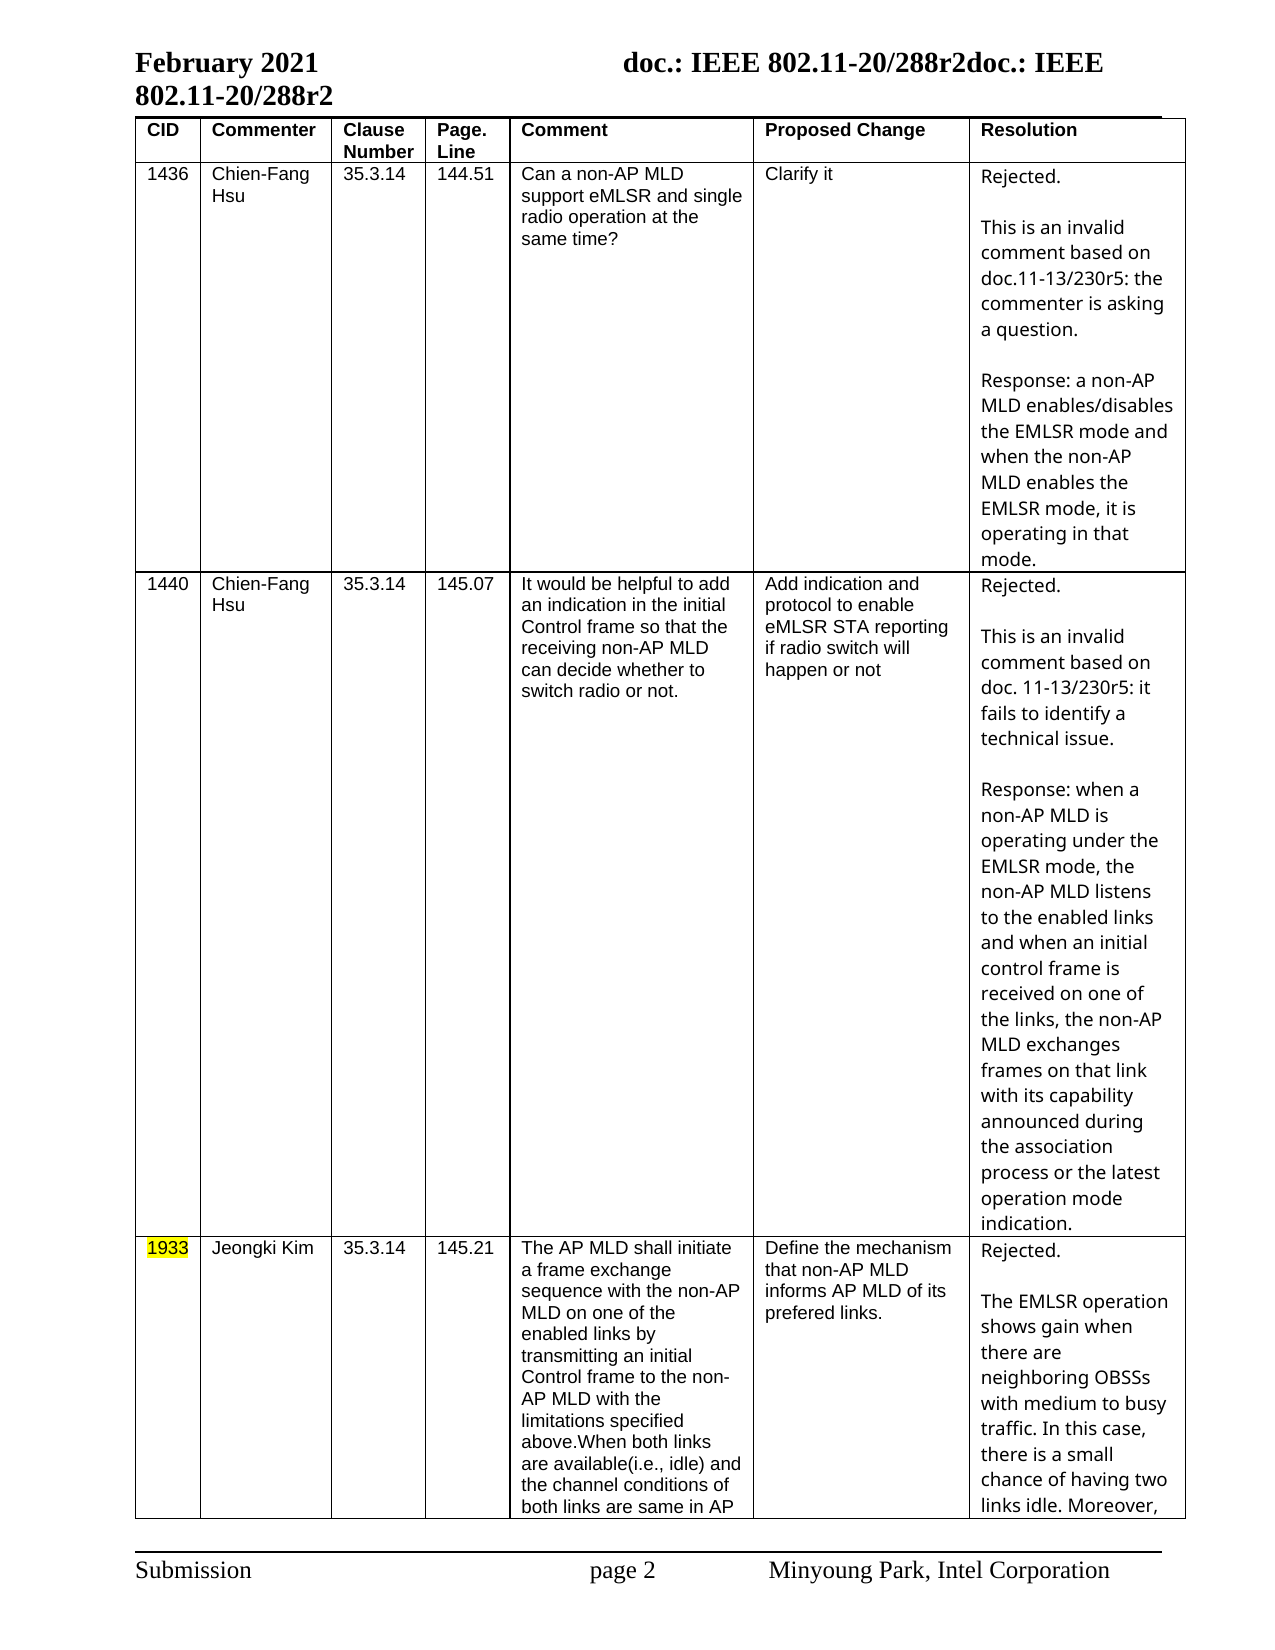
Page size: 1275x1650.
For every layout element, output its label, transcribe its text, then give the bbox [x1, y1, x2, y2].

table_header Commenter [201, 119, 331, 162]
table_header Comment [511, 119, 753, 162]
table_cell It would be helpful to add an indication in the initial Control frame so that the receiving non-AP MLD can decide whether to switch radio or not. [511, 573, 753, 1236]
table_cell Chien-Fang Hsu [201, 163, 331, 571]
table_header CID [136, 119, 200, 162]
table_header Page. Line [426, 119, 509, 162]
table_cell 144.51 [426, 163, 509, 571]
table_cell Clarify it [754, 163, 969, 571]
table_header Proposed Change [754, 119, 969, 162]
table_cell 145.21 [426, 1237, 509, 1518]
table_header Resolution [970, 119, 1185, 162]
table_cell Add indication and protocol to enable eMLSR STA reporting if radio switch will happen or not [754, 573, 969, 1236]
table_cell Rejected. This is an invalid comment based on doc.11-13/230r5: the commenter is asking a question. Response: a non-AP MLD enables/disables the EMLSR mode and when the non-AP MLD enables the EMLSR mode, it is operating in that mode. [970, 163, 1185, 571]
table_cell Chien-Fang Hsu [201, 573, 331, 1236]
table_cell 145.07 [426, 573, 509, 1236]
table_cell Can a non-AP MLD support eMLSR and single radio operation at the same time? [511, 163, 753, 571]
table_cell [511, 1237, 753, 1518]
table_cell 35.3.14 [332, 163, 425, 571]
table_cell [970, 1237, 1185, 1518]
table_header Clause Number [332, 119, 425, 162]
table_cell 1440 [136, 573, 200, 1236]
table_cell Rejected. This is an invalid comment based on doc. 11-13/230r5: it fails to identify a technical issue. Response: when a non-AP MLD is operating under the EMLSR mode, the non-AP MLD listens to the enabled links and when an initial control frame is received on one of the links, the non-AP MLD exchanges frames on that link with its capability announced during the association process or the latest operation mode indication. [970, 573, 1185, 1236]
table_cell 1436 [136, 163, 200, 571]
table_cell 1933 [136, 1237, 200, 1518]
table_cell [754, 1237, 969, 1518]
table_cell 35.3.14 [332, 1237, 425, 1518]
table_cell Jeongki Kim [201, 1237, 331, 1518]
table_cell 35.3.14 [332, 573, 425, 1236]
